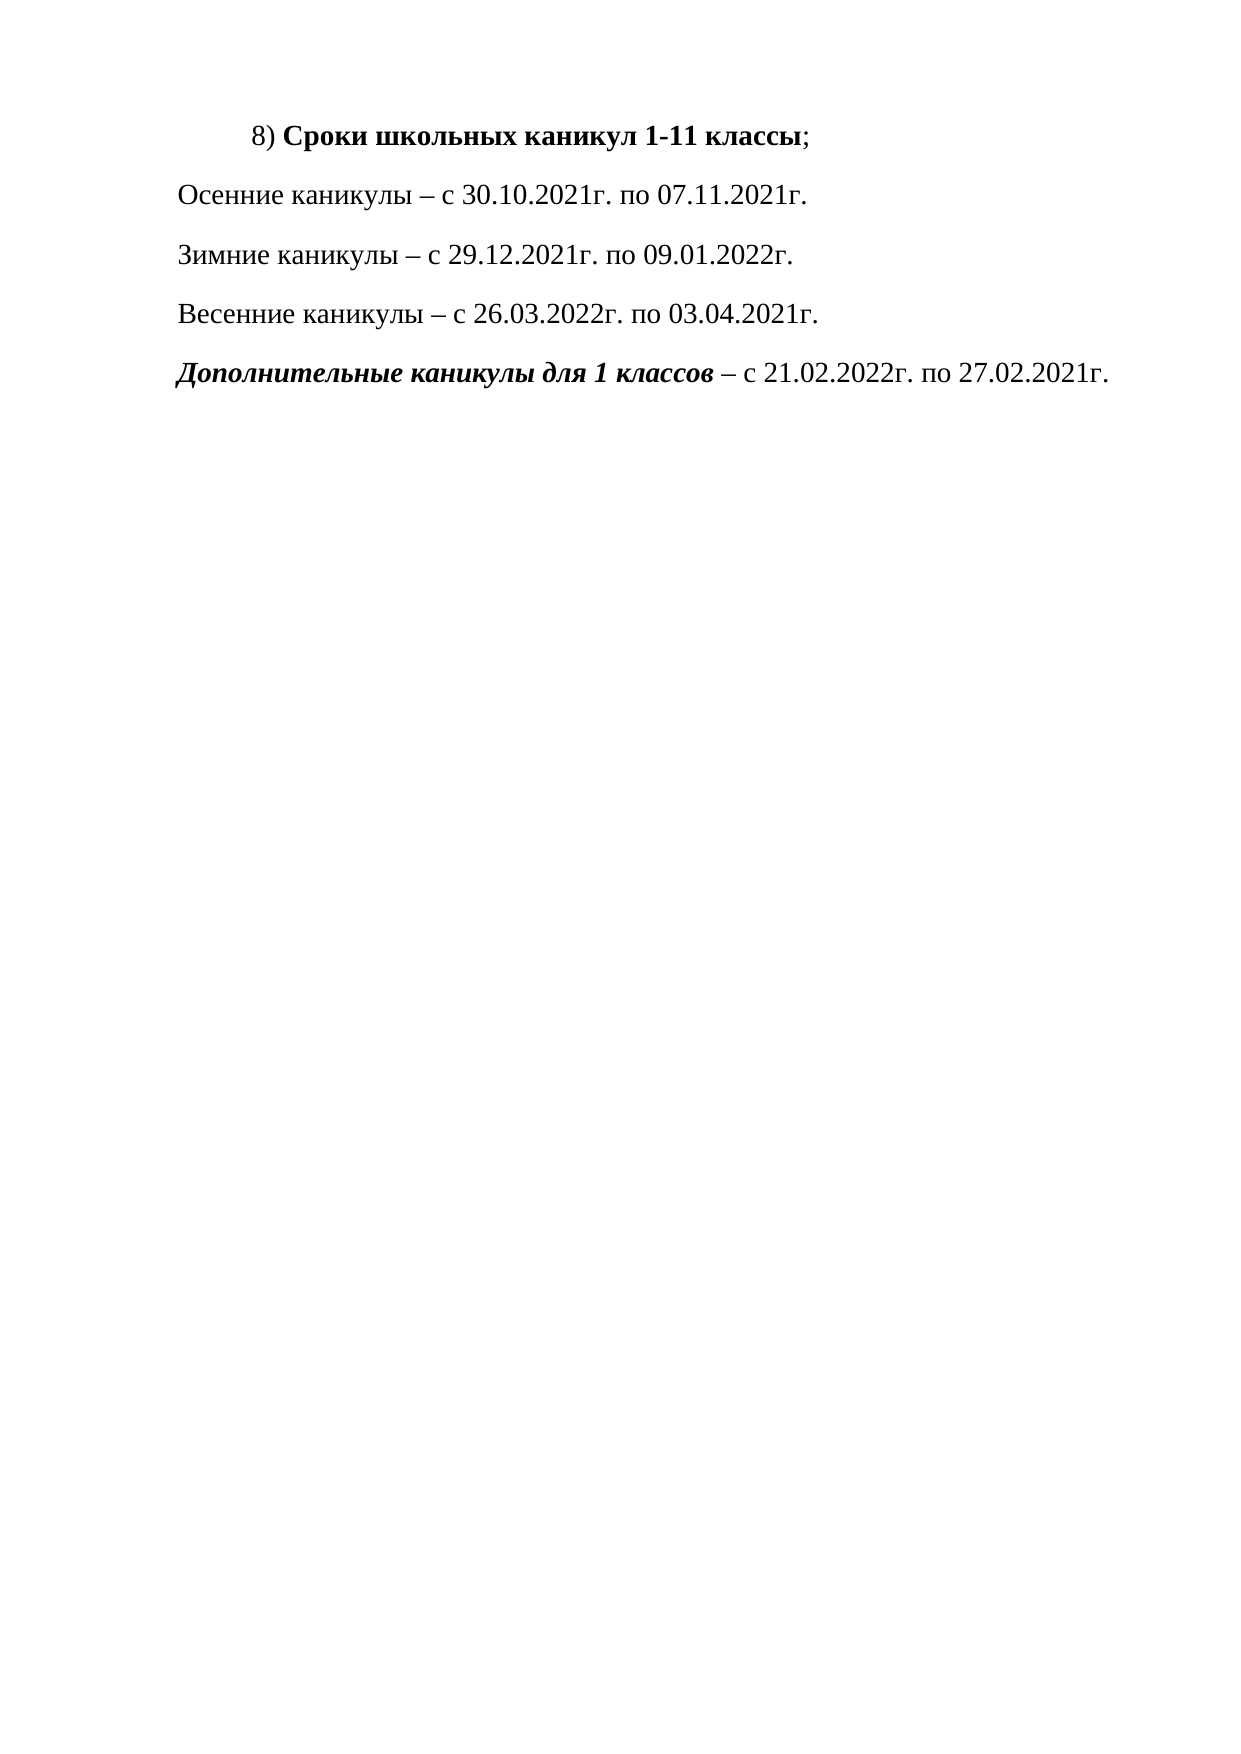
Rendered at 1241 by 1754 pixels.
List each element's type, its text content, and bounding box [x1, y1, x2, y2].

text Дополнительные каникулы для 1 классов – с 21.02.2022г. по 27.02.2021г. [177, 356, 1152, 389]
text Весенние каникулы – с 26.03.2022г. по 03.04.2021г. [177, 296, 1152, 330]
text 8) Сроки школьных каникул 1-11 классы; [177, 118, 1152, 152]
text Осенние каникулы – с 30.10.2021г. по 07.11.2021г. [177, 177, 1152, 211]
text Зимние каникулы – с 29.12.2021г. по 09.01.2022г. [177, 237, 1152, 270]
